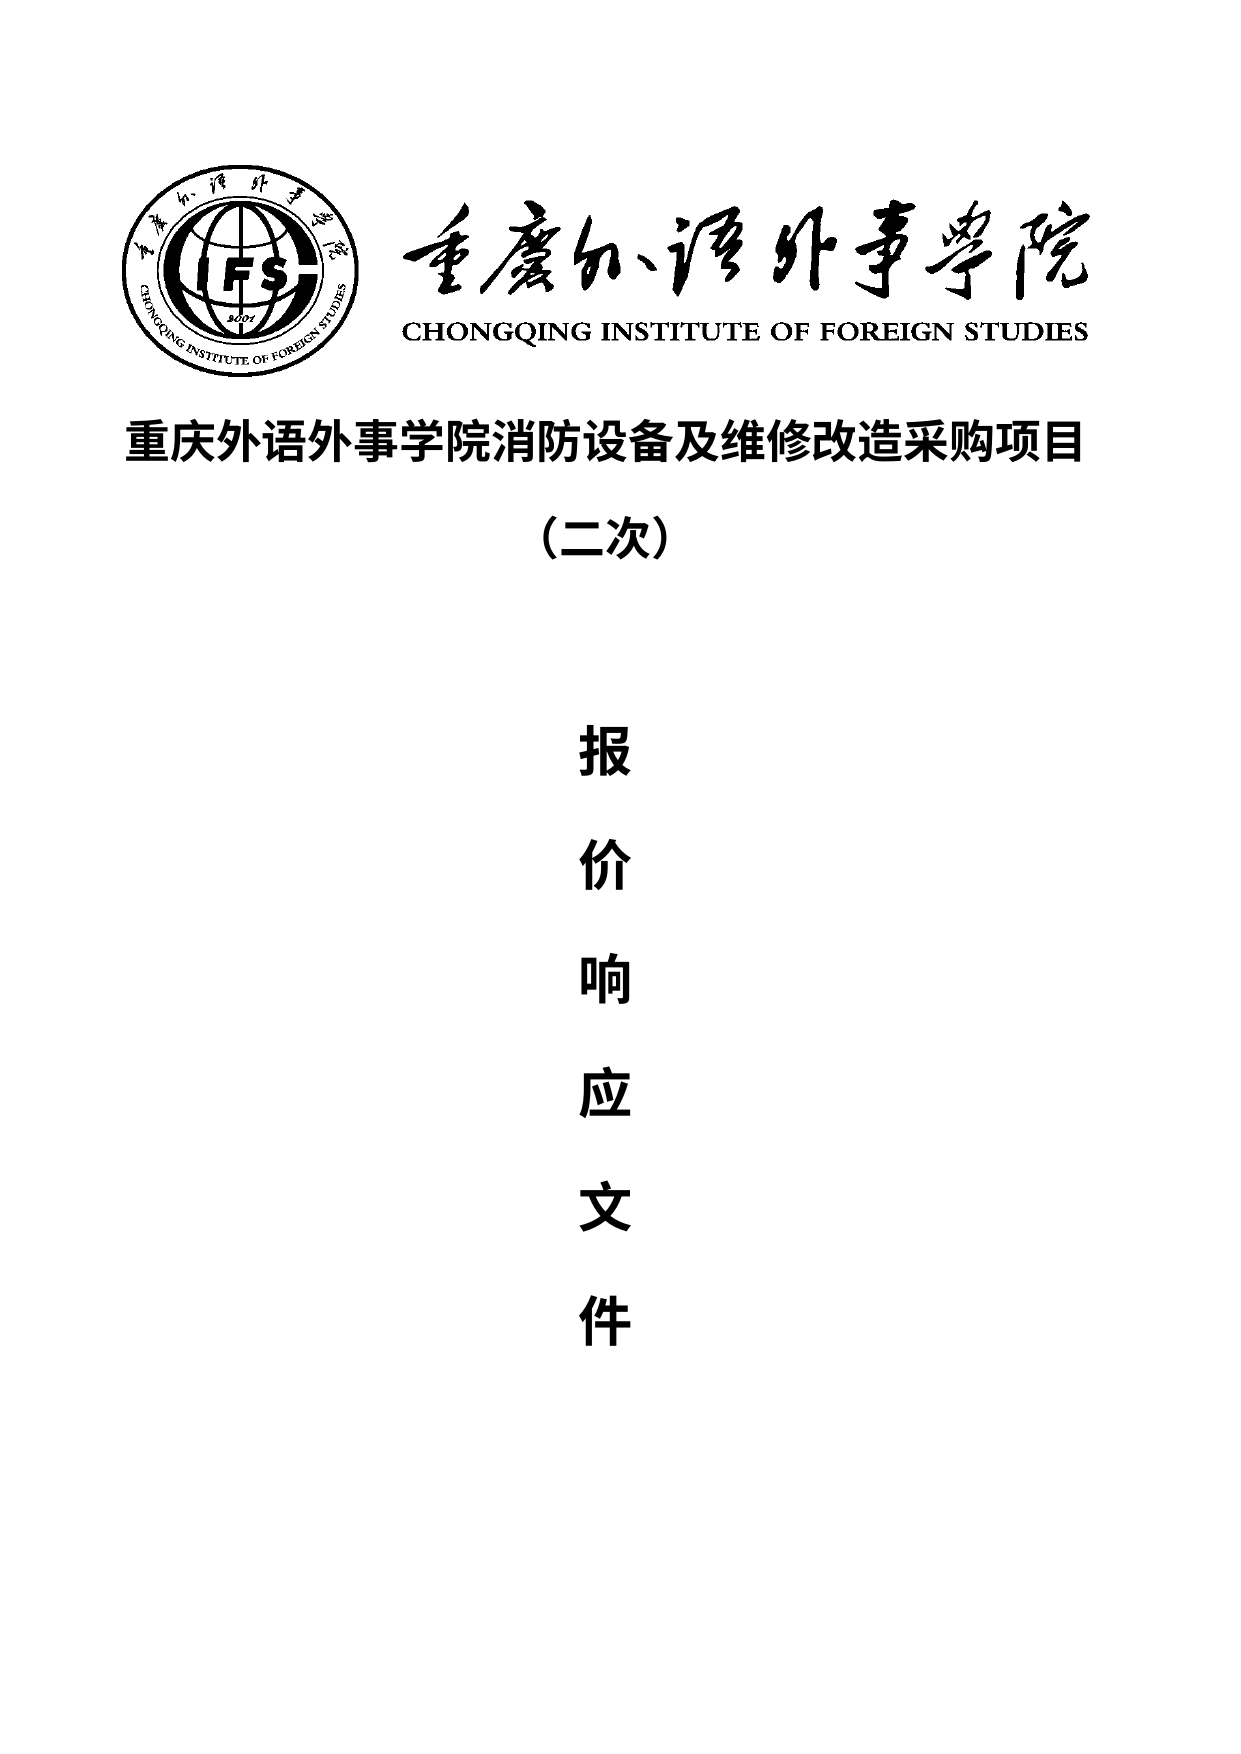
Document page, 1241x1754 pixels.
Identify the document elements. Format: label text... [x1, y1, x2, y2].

text 响 [118, 927, 1093, 1024]
text 应 [118, 1041, 1093, 1139]
text 价 [118, 813, 1093, 910]
text 文 [118, 1155, 1093, 1253]
text 件 [118, 1269, 1093, 1367]
text 重庆外语外事学院消防设备及维修改造采购项目（二次） [118, 380, 1093, 584]
text 报 [118, 699, 1093, 796]
